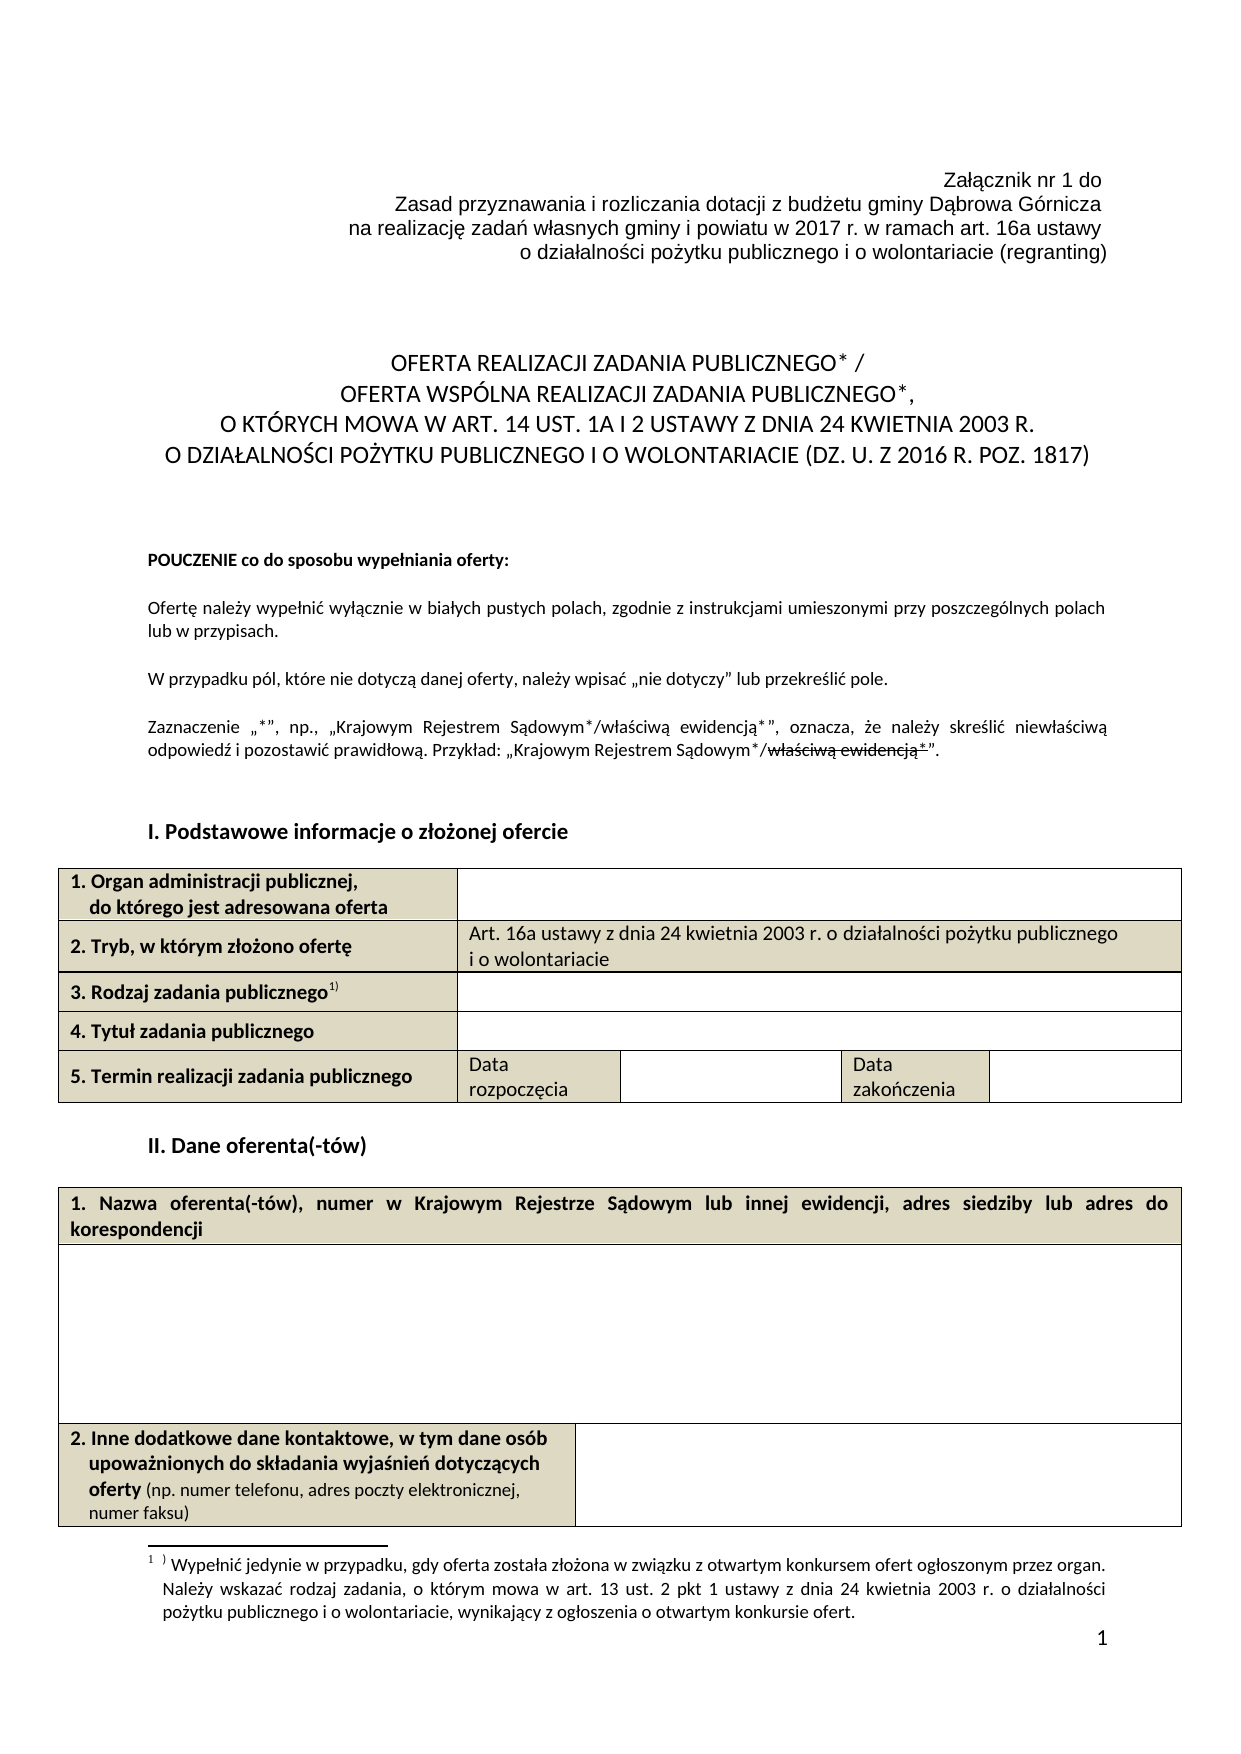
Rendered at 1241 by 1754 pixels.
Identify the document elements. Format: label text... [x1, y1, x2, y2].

table_cell 4. Tytuł zadania publicznego [59, 1012, 457, 1050]
table_cell [990, 1051, 1181, 1102]
table_cell Data zakończenia [842, 1051, 989, 1102]
table_header [458, 869, 1181, 919]
table_cell 5. Termin realizacji zadania publicznego [59, 1051, 457, 1102]
text W przypadku pól, które nie dotyczą danej oferty, należy wpisać „nie dotyczy” lub przekreślić pole. [148, 667, 1107, 690]
text POUCZENIE co do sposobu wypełniania oferty: [148, 548, 1107, 571]
text Ofertę należy wypełnić wyłącznie w białych pustych polach, zgodnie z instrukcjami umieszonymi przy poszczególnych polach lub w przypisach. [148, 596, 1107, 642]
text Zaznaczenie „*”, np., „Krajowym Rejestrem Sądowym*/właściwą ewidencją*”, oznacza, że należy skreślić niewłaściwą odpowiedź i pozostawić prawidłową. Przykład: „Krajowym Rejestrem Sądowym*/właściwą ewidencją*”. [148, 715, 1107, 761]
table_cell Data rozpoczęcia [458, 1051, 620, 1102]
table_cell [576, 1424, 1181, 1526]
text OFERTA WSPÓLNA REALIZACJI ZADANIA PUBLICZNEGO*, [148, 378, 1107, 408]
table_cell [458, 1012, 1181, 1050]
text OFERTA REALIZACJI ZADANIA PUBLICZNEGO* / [148, 347, 1107, 378]
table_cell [59, 1424, 575, 1526]
table_cell [59, 1245, 1181, 1422]
table_header 1. Organ administracji publicznej, do którego jest adresowana oferta [59, 869, 457, 919]
table_header 1. Nazwa oferenta(-tów), numer w Krajowym Rejestrze Sądowym lub innej ewidencji, adres siedziby lub adres do korespondencji [59, 1188, 1181, 1243]
table_cell 2. Tryb, w którym złożono ofertę [59, 921, 457, 971]
table_cell 3. Rodzaj zadania publicznego) [59, 973, 457, 1011]
text O KTÓRYCH MOWA W ART. 14 UST. 1A I 2 USTAWY Z DNIA 24 KWIETNIA 2003 R. O DZIAŁALNOŚCI POŻYTKU PUBLICZNEGO I O WOLONTARIACIE (DZ. U. Z 2016 R. POZ. 1817) [148, 408, 1107, 469]
text Załącznik nr 1 do Zasad przyznawania i rozliczania dotacji z budżetu gminy Dąbrowa Górnicza na realizację zadań własnych gminy i powiatu w 2017 r. w ramach art. 16a ustawy o działalności pożytku publicznego i o wolontariacie (regranting) [148, 168, 1107, 264]
text II. Dane oferenta(-tów) [148, 1131, 1107, 1159]
text I. Podstawowe informacje o złożonej ofercie [148, 817, 1107, 845]
table_cell Art. 16a ustawy z dnia 24 kwietnia 2003 r. o działalności pożytku publicznego i o wolontariacie [458, 921, 1181, 971]
table_cell [458, 973, 1181, 1011]
table_cell [621, 1051, 841, 1102]
